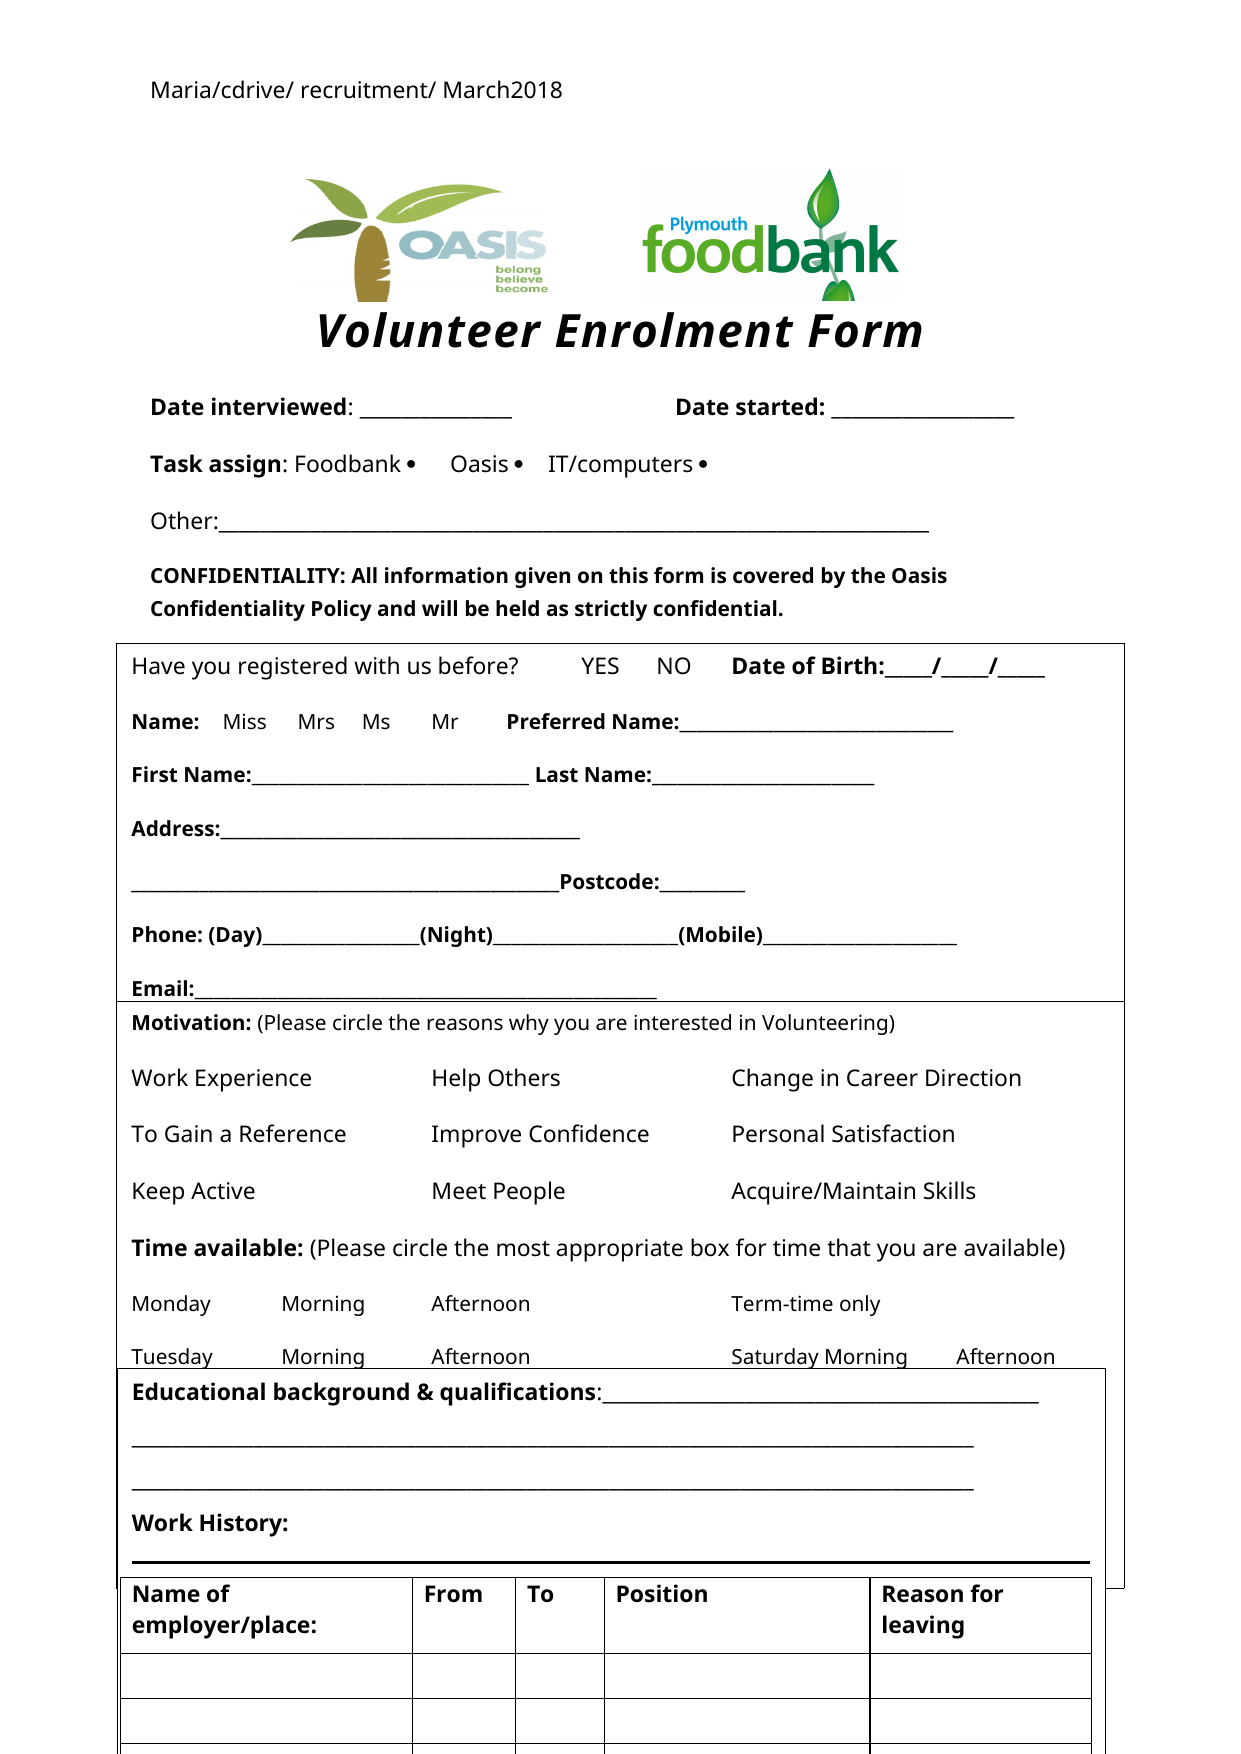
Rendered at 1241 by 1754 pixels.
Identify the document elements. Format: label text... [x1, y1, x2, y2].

text Other:______________________________________________________________________ [150, 505, 1090, 536]
text Task assign: Foodbank Oasis IT/computers [150, 448, 1090, 479]
text Date interviewed: _______________ Date started: __________________ [150, 391, 1090, 423]
picture [640, 168, 900, 301]
subtitle Volunteer Enrolment Form [150, 299, 1090, 361]
text CONFIDENTIALITY: All information given on this form is covered by the Oasis Confidentiality Policy and will be held as strictly confidential. [150, 562, 1090, 623]
picture [290, 179, 548, 302]
